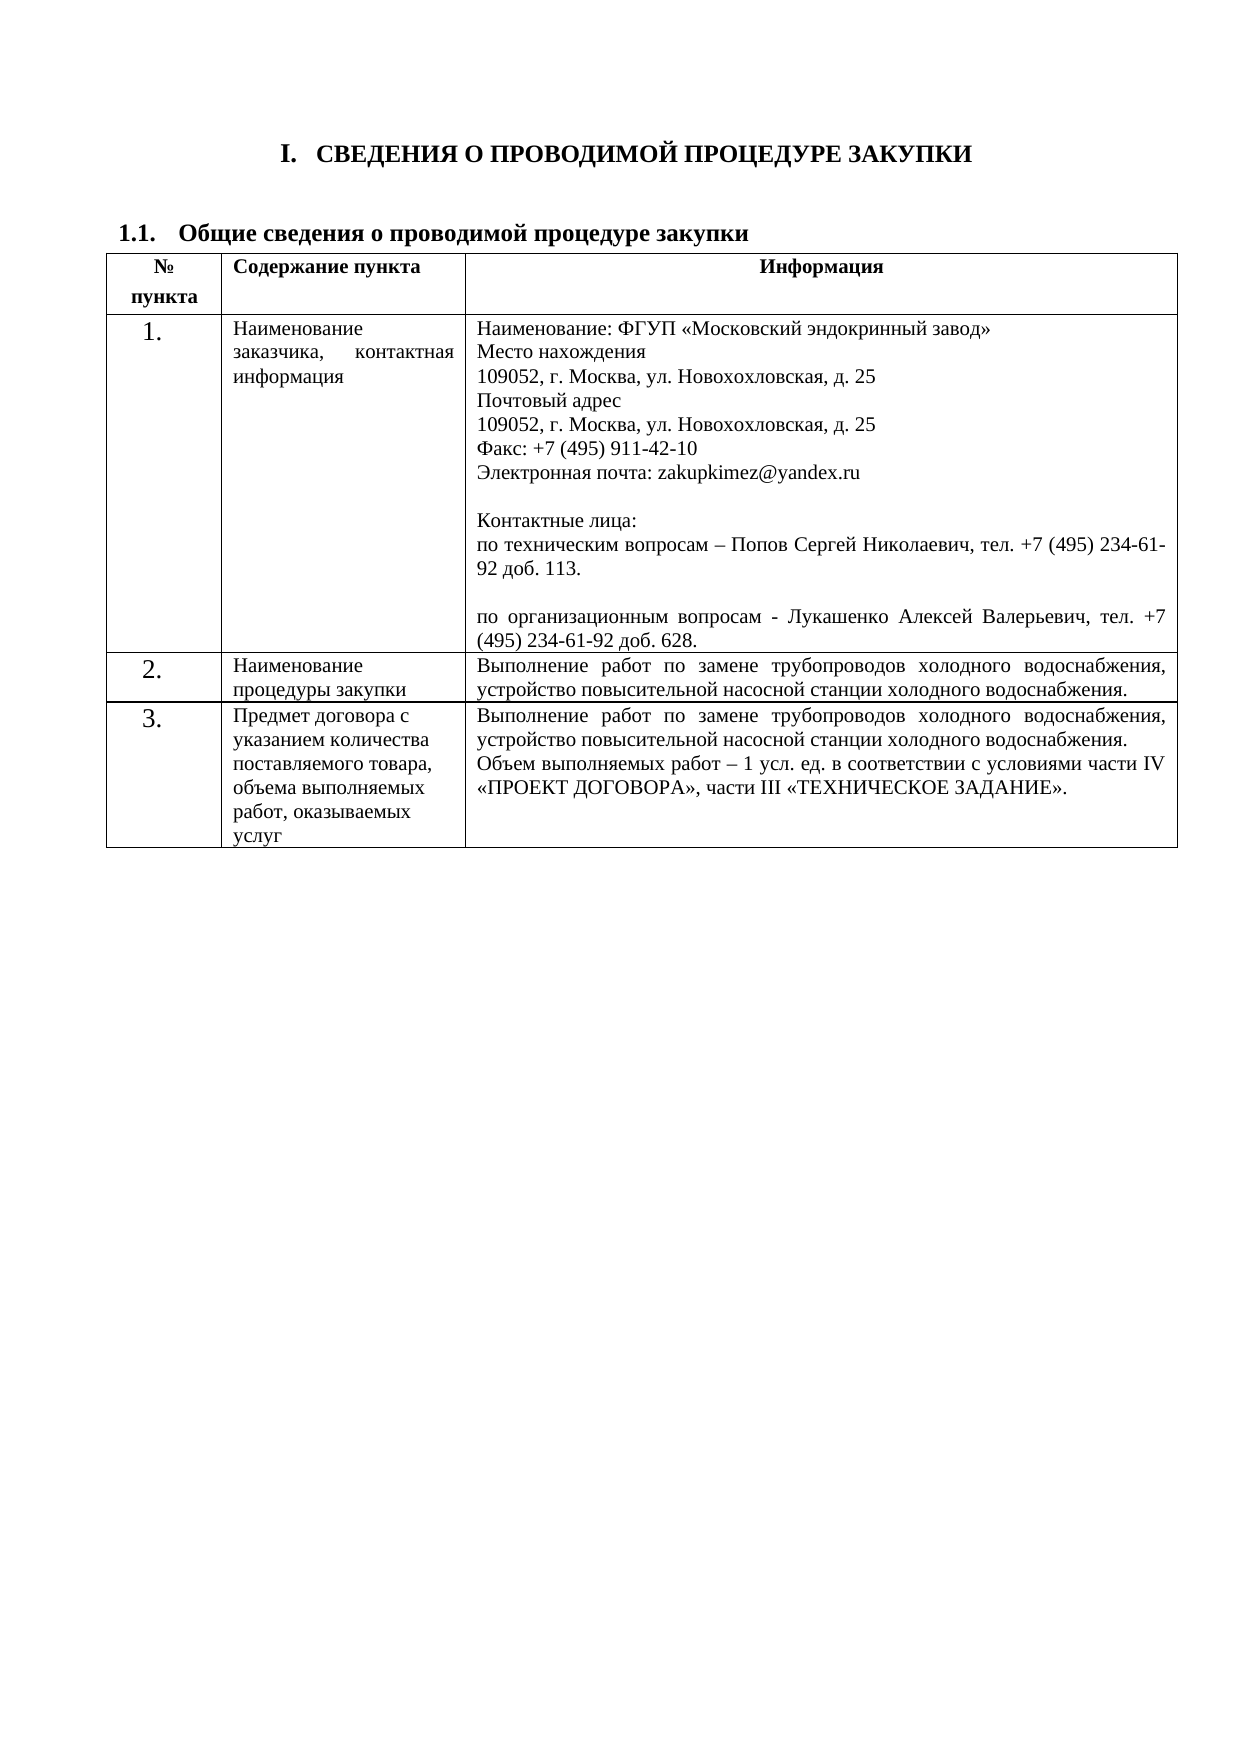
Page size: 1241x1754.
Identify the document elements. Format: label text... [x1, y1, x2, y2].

table_cell Предмет договора с указанием количества поставляемого товара, объема выполняемых работ, оказываемых услуг [222, 703, 465, 847]
subtitle СВЕДЕНИЯ О ПРОВОДИМОЙ ПРОЦЕДУРЕ ЗАКУПКИ [118, 137, 1152, 211]
table_cell Наименование процедуры закупки [222, 653, 465, 701]
table_header Информация [466, 254, 1177, 314]
table_cell Выполнение работ по замене трубопроводов холодного водоснабжения, устройство повысительной насосной станции холодного водоснабжения. [466, 653, 1177, 701]
table_cell Наименование: ФГУП «Московский эндокринный завод» Место нахождения 109052, г. Москва, ул. Новохохловская, д. 25 Почтовый адрес 109052, г. Москва, ул. Новохохловская, д. 25 Факс: +7 (495) 911-42-10 Электронная почта: zakupkimez@yandex.ru Контактные лица: по техническим вопросам – Попов Сергей Николаевич, тел. +7 (495) 234-61-92 доб. 113. по организационным вопросам - Лукашенко Алексей Валерьевич, тел. +7 (495) 234-61-92 доб. 628. [466, 315, 1177, 652]
table_cell Наименование заказчика, контактная информация [222, 315, 465, 652]
subtitle Общие сведения о проводимой процедуре закупки [118, 218, 1152, 246]
table_cell Выполнение работ по замене трубопроводов холодного водоснабжения, устройство повысительной насосной станции холодного водоснабжения. Объем выполняемых работ – 1 усл. ед. в соответствии с условиями части IV «ПРОЕКТ ДОГОВОРА», части III «ТЕХНИЧЕСКОЕ ЗАДАНИЕ». [466, 703, 1177, 847]
table_cell [107, 703, 221, 847]
table_cell [107, 315, 221, 652]
table_header Содержание пункта [222, 254, 465, 314]
table_header № пункта [107, 254, 221, 314]
table_cell [107, 653, 221, 701]
